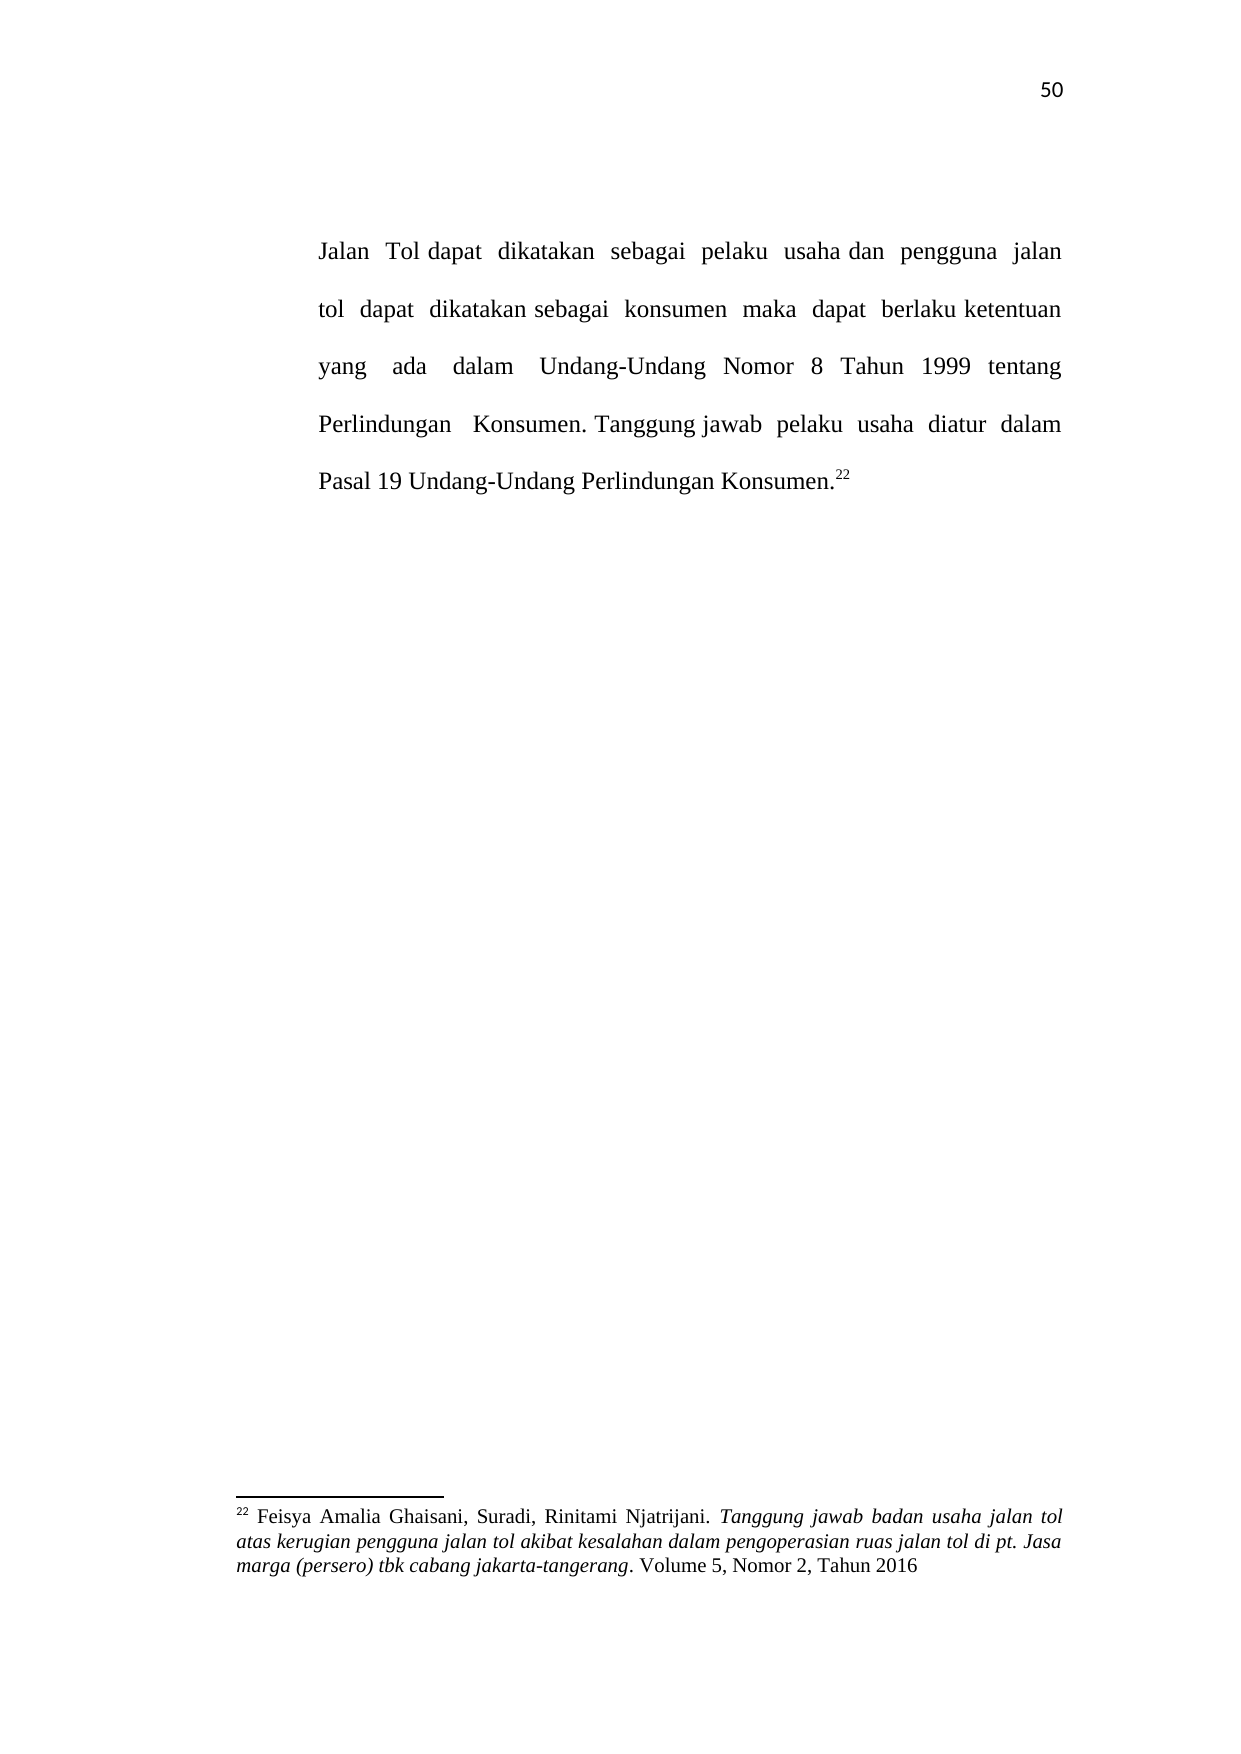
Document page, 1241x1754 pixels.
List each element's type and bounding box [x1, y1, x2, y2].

list [318, 236, 1063, 495]
